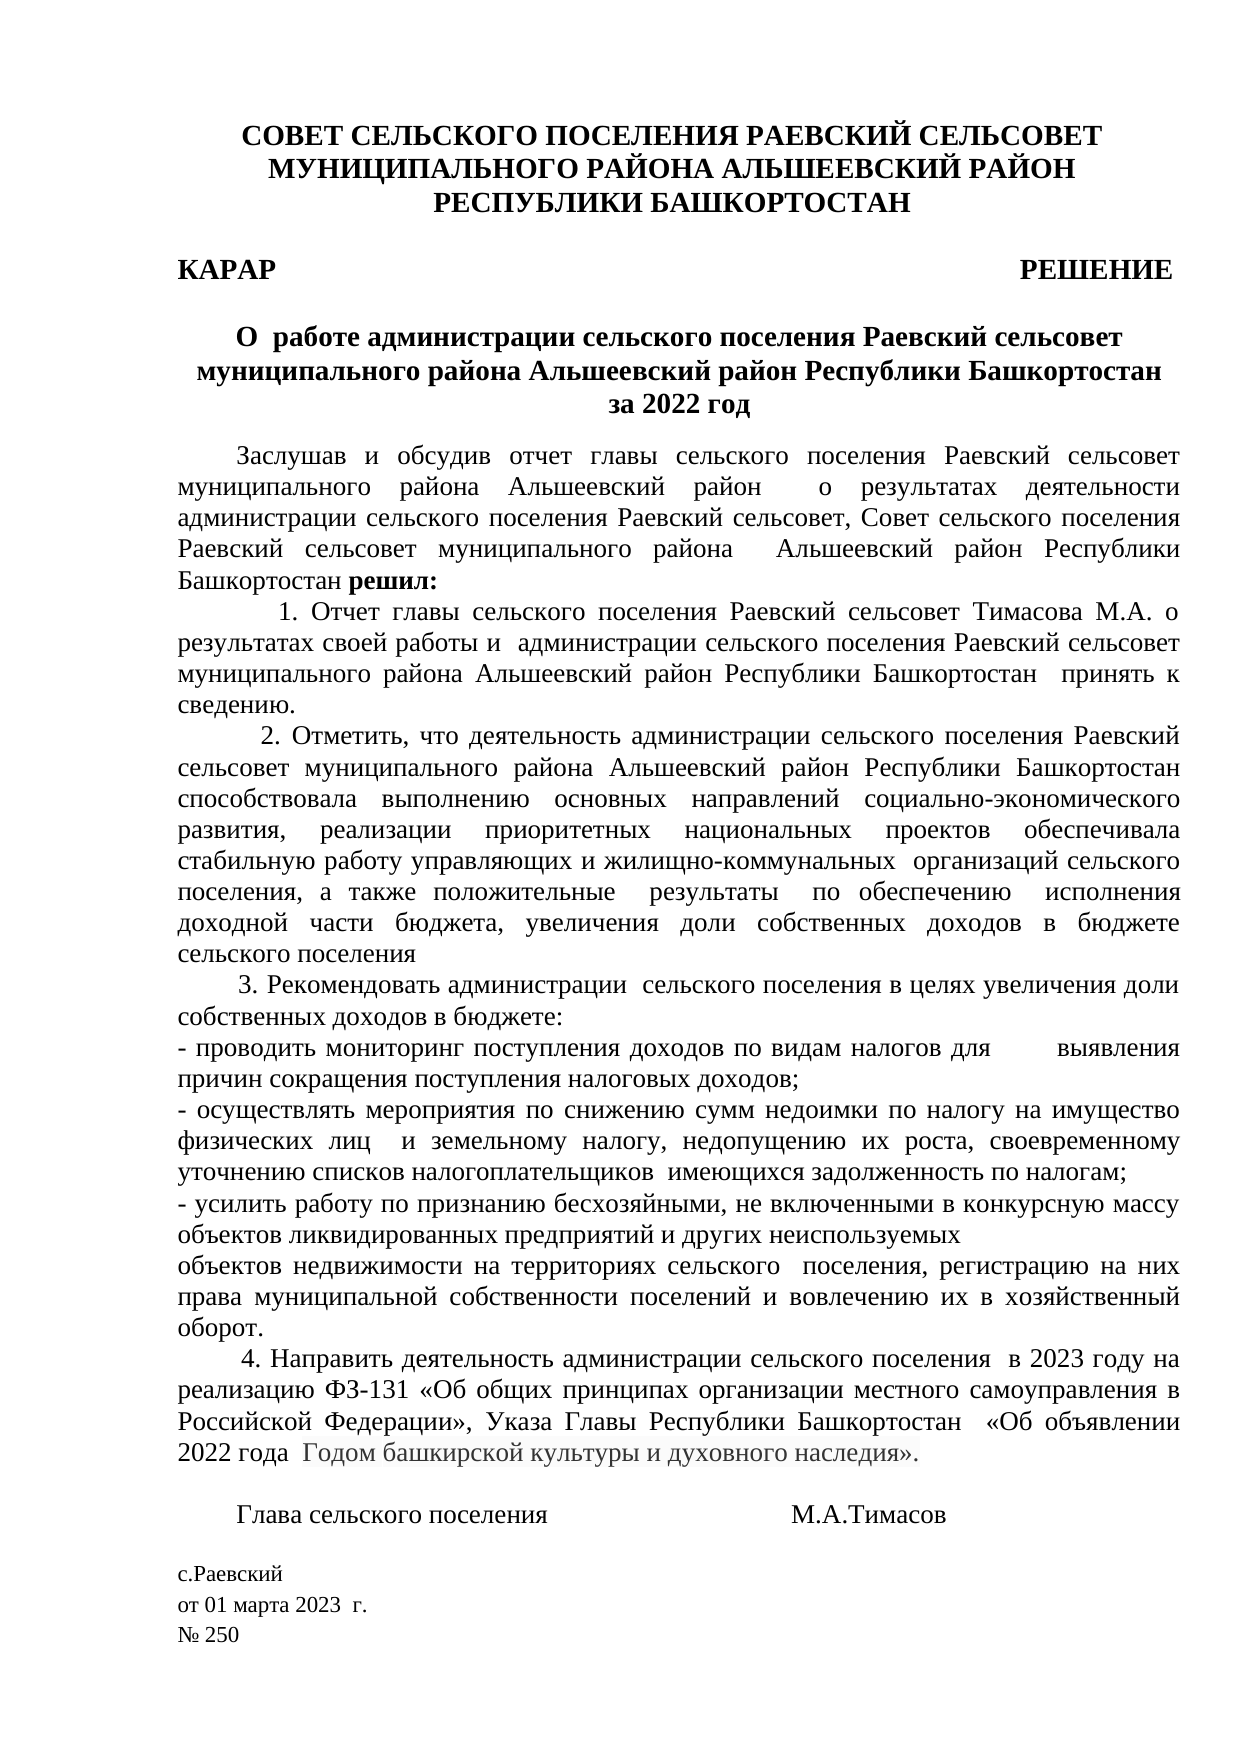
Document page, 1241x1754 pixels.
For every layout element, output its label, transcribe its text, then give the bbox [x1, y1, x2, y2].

text 4. Направить деятельность администрации сельского поселения в 2023 году на реализацию ФЗ-131 «Об общих принципах организации местного самоуправления в Российской Федерации», Указа Главы Республики Башкортостан «Об объявлении 2022 года Годом башкирской культуры и духовного наследия». [177, 1342, 1181, 1467]
text с.Раевский [177, 1560, 1181, 1587]
text - усилить работу по признанию бесхозяйными, не включенными в конкурсную массу объектов ликвидированных предприятий и других неиспользуемых [177, 1187, 1181, 1249]
text объектов недвижимости на территориях сельского поселения, регистрацию на них права муниципальной собственности поселений и вовлечению их в хозяйственный оборот. [177, 1249, 1181, 1342]
text 3. Рекомендовать администрации сельского поселения в целях увеличения доли собственных доходов в бюджете: [177, 969, 1181, 1031]
text 1. Отчет главы сельского поселения Раевский сельсовет Тимасова М.А. о результатах своей работы и администрации сельского поселения Раевский сельсовет муниципального района Альшеевский район Республики Башкортостан принять к сведению. [177, 595, 1181, 719]
text Глава сельского поселения М.А.Тимасов [177, 1498, 1181, 1529]
text - осуществлять мероприятия по снижению сумм недоимки по налогу на имущество физических лиц и земельному налогу, недопущению их роста, своевременному уточнению списков налогоплательщиков имеющихся задолженность по налогам; [177, 1093, 1181, 1187]
text № 250 [177, 1621, 1181, 1647]
text за 2022 год [177, 386, 1181, 420]
text 2. Отметить, что деятельность администрации сельского поселения Раевский сельсовет муниципального района Альшеевский район Республики Башкортостан способствовала выполнению основных направлений социально-экономического развития, реализации приоритетных национальных проектов обеспечивала стабильную работу управляющих и жилищно-коммунальных организаций сельского поселения, а также положительные результаты по обеспечению исполнения доходной части бюджета, увеличения доли собственных доходов в бюджете сельского поселения [177, 719, 1181, 969]
text КАРАР РЕШЕНИЕ [177, 252, 1181, 286]
text Заслушав и обсудив отчет главы сельского поселения Раевский сельсовет муниципального района Альшеевский район о результатах деятельности администрации сельского поселения Раевский сельсовет, Совет сельского поселения Раевский сельсовет муниципального района Альшеевский район Республики Башкортостан решил: [177, 439, 1181, 595]
text О работе администрации сельского поселения Раевский сельсовет муниципального района Альшеевский район Республики Башкортостан [177, 319, 1181, 386]
text СОВЕТ СЕЛЬСКОГО ПОСЕЛЕНИЯ РАЕВСКИЙ СЕЛЬСОВЕТ МУНИЦИПАЛЬНОГО РАЙОНА АЛЬШЕЕВСКИЙ РАЙОН РЕСПУБЛИКИ БАШКОРТОСТАН [177, 118, 1166, 219]
text - проводить мониторинг поступления доходов по видам налогов для выявления причин сокращения поступления налоговых доходов; [177, 1031, 1181, 1093]
text от 01 марта 2023 г. [177, 1591, 1181, 1617]
